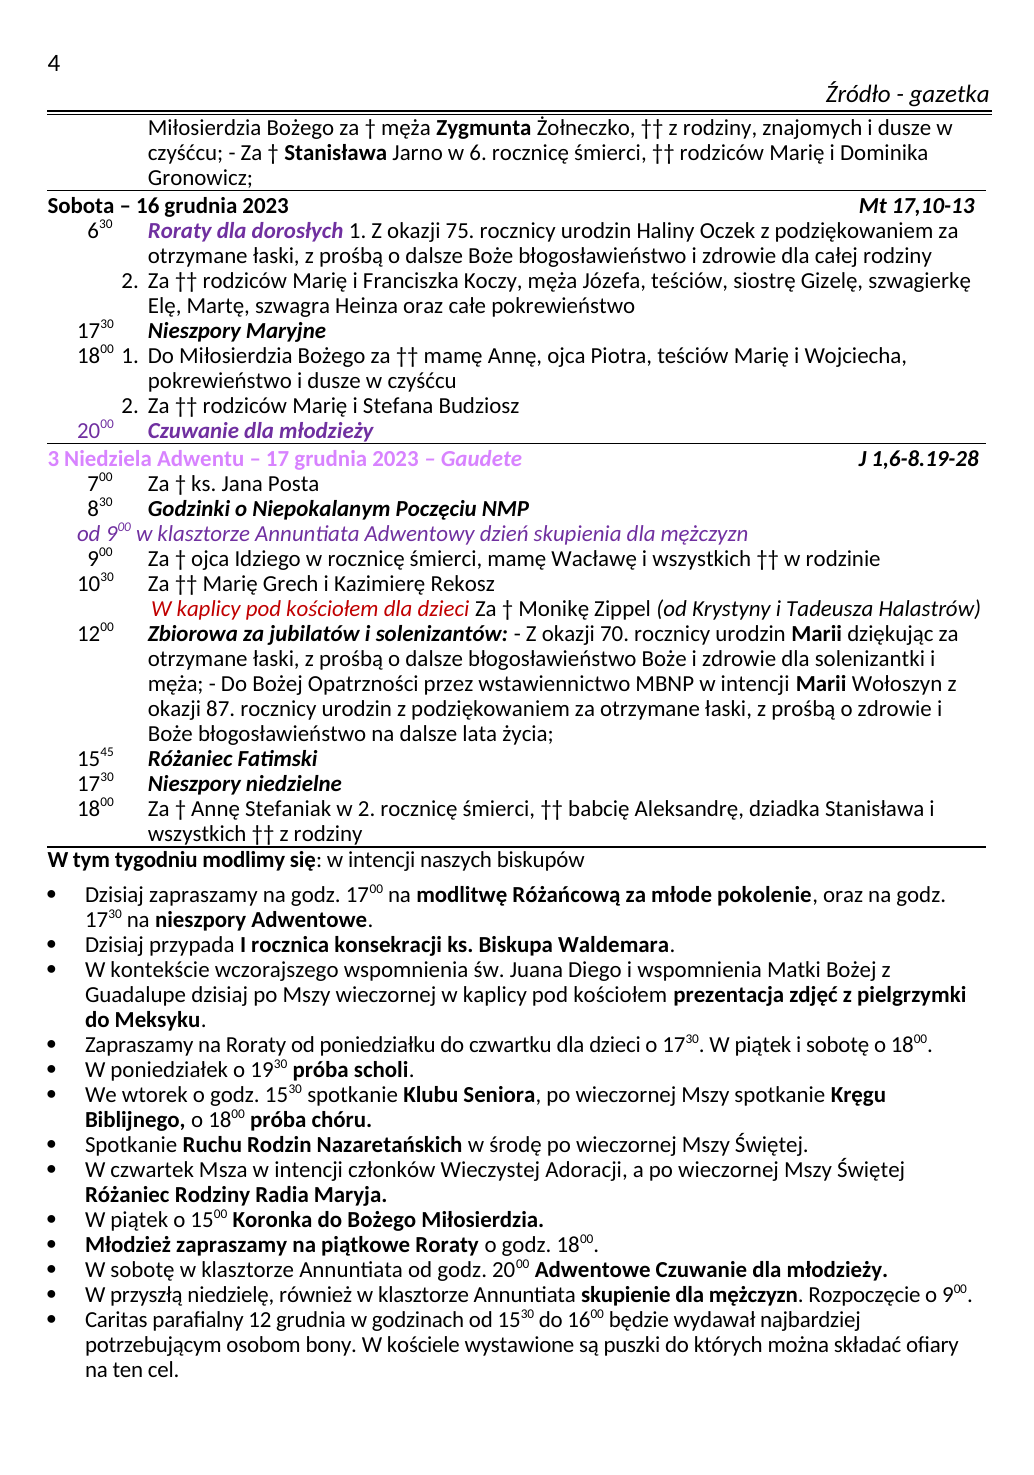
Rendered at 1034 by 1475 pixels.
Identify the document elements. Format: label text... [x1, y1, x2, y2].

list Dzisiaj przypada I rocznica konsekracji ks. Biskupa Waldemara. [47, 933, 947, 958]
text 1730 Nieszpory Maryjne [47, 318, 986, 343]
text 2000 Czuwanie dla młodzieży [47, 418, 986, 443]
list W czwartek Msza w intencji członków Wieczystej Adoracji, a po wieczornej Mszy Świętej Różaniec Rodziny Radia Maryja. [47, 1158, 986, 1208]
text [47, 115, 986, 190]
list W kontekście wczorajszego wspomnienia św. Juana Diego i wspomnienia Matki Bożej z Guadalupe dzisiaj po Mszy wieczornej w kaplicy pod kościołem prezentacja zdjęć z pielgrzymki do Meksyku. [47, 958, 986, 1033]
text 3 Niedziela Adwentu – 17 grudnia 2023 – Gaudete J 1,6-8.19-28 [47, 444, 986, 471]
text 1200 Zbiorowa za jubilatów i solenizantów: - Z okazji 70. rocznicy urodzin Marii dziękując za otrzymane łaski, z prośbą o dalsze błogosławieństwo Boże i zdrowie dla solenizantki i męża; - Do Bożej Opatrzności przez wstawiennictwo MBNP w intencji Marii Wołoszyn z okazji 87. rocznicy urodzin z podziękowaniem za otrzymane łaski, z prośbą o zdrowie i Boże błogosławieństwo na dalsze lata życia; [47, 621, 986, 746]
text 700 Za † ks. Jana Posta [47, 471, 986, 496]
text W tym tygodniu modlimy się: w intencji naszych biskupów [47, 848, 986, 872]
text 630 Roraty dla dorosłych 1. Z okazji 75. rocznicy urodzin Haliny Oczek z podziękowaniem za otrzymane łaski, z prośbą o dalsze Boże błogosławieństwo i zdrowie dla całej rodziny [47, 218, 986, 268]
text W kaplicy pod kościołem dla dzieci Za † Monikę Zippel (od Krystyny i Tadeusza Halastrów) [47, 596, 986, 621]
list Dzisiaj zapraszamy na godz. 1700 na modlitwę Różańcową za młode pokolenie, oraz na godz. 1730 na nieszpory Adwentowe. [47, 883, 947, 933]
list Zapraszamy na Roraty od poniedziałku do czwartku dla dzieci o 1730. W piątek i sobotę o 1800. [47, 1033, 947, 1058]
list We wtorek o godz. 1530 spotkanie Klubu Seniora, po wieczornej Mszy spotkanie Kręgu Biblijnego, o 1800 próba chóru. [47, 1083, 986, 1133]
text 1730 Nieszpory niedzielne [47, 771, 986, 796]
list W poniedziałek o 1930 próba scholi. [47, 1058, 947, 1083]
text od 900 w klasztorze Annuntiata Adwentowy dzień skupienia dla mężczyzn [47, 521, 986, 546]
text 1800 1. Do Miłosierdzia Bożego za †† mamę Annę, ojca Piotra, teściów Marię i Wojciecha, pokrewieństwo i dusze w czyśćcu [47, 343, 986, 393]
list Spotkanie Ruchu Rodzin Nazaretańskich w środę po wieczornej Mszy Świętej. [47, 1133, 986, 1158]
text 2. Za †† rodziców Marię i Stefana Budziosz [47, 393, 986, 418]
list W piątek o 1500 Koronka do Bożego Miłosierdzia. [47, 1208, 986, 1233]
text 1800 Za † Annę Stefaniak w 2. rocznicę śmierci, †† babcię Aleksandrę, dziadka Stanisława i wszystkich †† z rodziny [47, 796, 986, 846]
list Caritas parafialny 12 grudnia w godzinach od 1530 do 1600 będzie wydawał najbardziej potrzebującym osobom bony. W kościele wystawione są puszki do których można składać ofiary na ten cel. [47, 1308, 986, 1383]
list W sobotę w klasztorze Annuntiata od godz. 2000 Adwentowe Czuwanie dla młodzieży. [47, 1258, 986, 1283]
text 900 Za † ojca Idziego w rocznicę śmierci, mamę Wacławę i wszystkich †† w rodzinie [47, 546, 986, 571]
text 1545 Różaniec Fatimski [47, 746, 986, 771]
text Sobota – 16 grudnia 2023 Mt 17,10-13 [47, 191, 986, 218]
text 830 Godzinki o Niepokalanym Poczęciu NMP [47, 496, 986, 521]
list Młodzież zapraszamy na piątkowe Roraty o godz. 1800. [47, 1233, 986, 1258]
text 2. Za †† rodziców Marię i Franciszka Koczy, męża Józefa, teściów, siostrę Gizelę, szwagierkę Elę, Martę, szwagra Heinza oraz całe pokrewieństwo [47, 268, 986, 318]
text 1030 Za †† Marię Grech i Kazimierę Rekosz [47, 571, 986, 596]
list W przyszłą niedzielę, również w klasztorze Annuntiata skupienie dla mężczyzn. Rozpoczęcie o 900. [47, 1283, 986, 1308]
